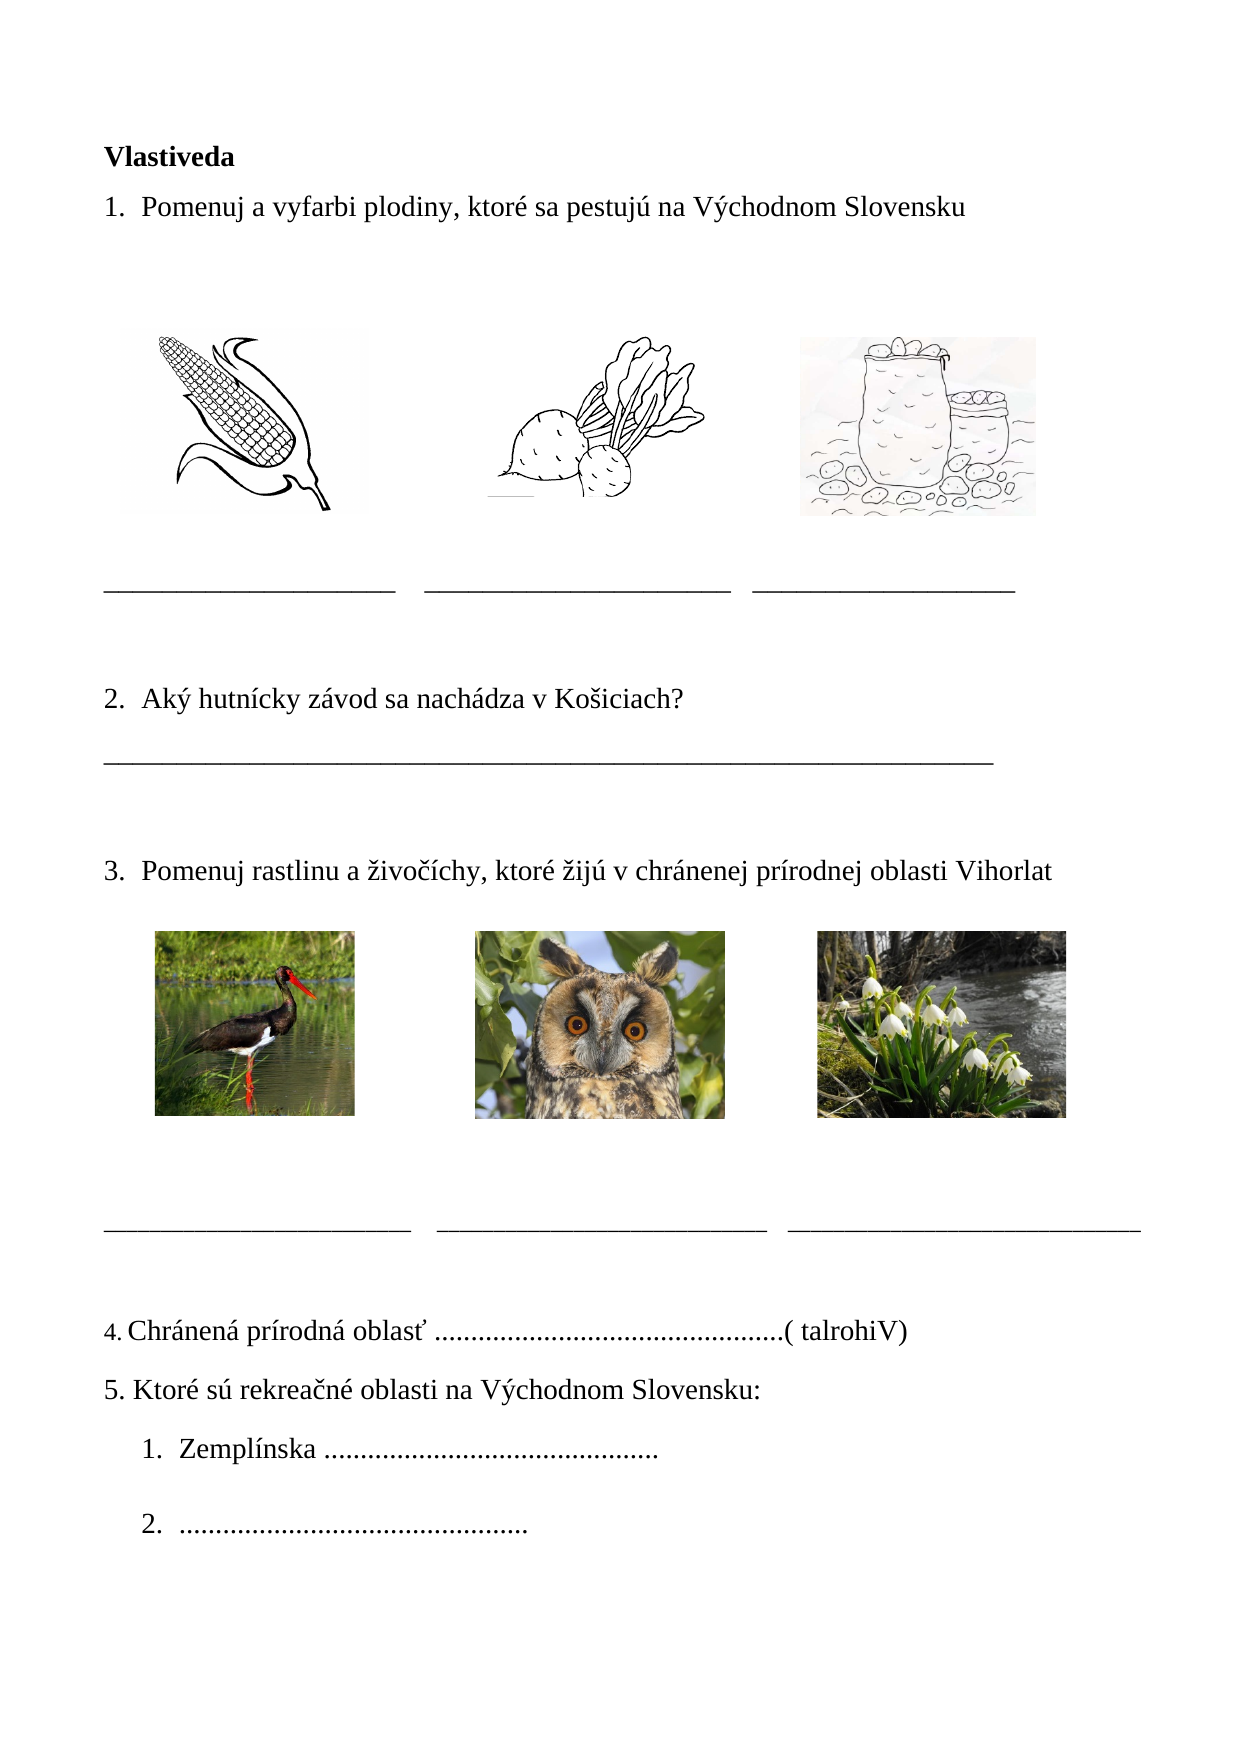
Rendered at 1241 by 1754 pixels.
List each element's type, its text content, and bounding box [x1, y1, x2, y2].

list Pomenuj a vyfarbi plodiny, ktoré sa pestujú na Východnom Slovensku [103, 189, 1181, 223]
text 5. Ktoré sú rekreačné oblasti na Východnom Slovensku: [103, 1372, 1181, 1406]
list Zemplínska .............................................. [141, 1432, 1181, 1465]
picture [817, 931, 1067, 1118]
list Aký hutnícky závod sa nachádza v Košiciach? [103, 681, 1181, 715]
text ____________________ _____________________ __________________ [103, 562, 1181, 596]
picture [475, 931, 725, 1119]
picture [154, 931, 355, 1116]
text ___________________________ _____________________________ _______________________________ [103, 1207, 1181, 1235]
picture [120, 328, 369, 514]
picture [487, 328, 725, 497]
picture [800, 337, 1036, 516]
list Pomenuj rastlinu a živočíchy, ktoré žijú v chránenej prírodnej oblasti Vihorlat [103, 853, 1181, 886]
text Vlastiveda [103, 139, 1181, 172]
text _____________________________________________________________ [103, 734, 1181, 768]
list ................................................ [141, 1506, 1181, 1540]
text 4. Chránená prírodná oblasť ................................................( talrohiV) [103, 1313, 1181, 1346]
